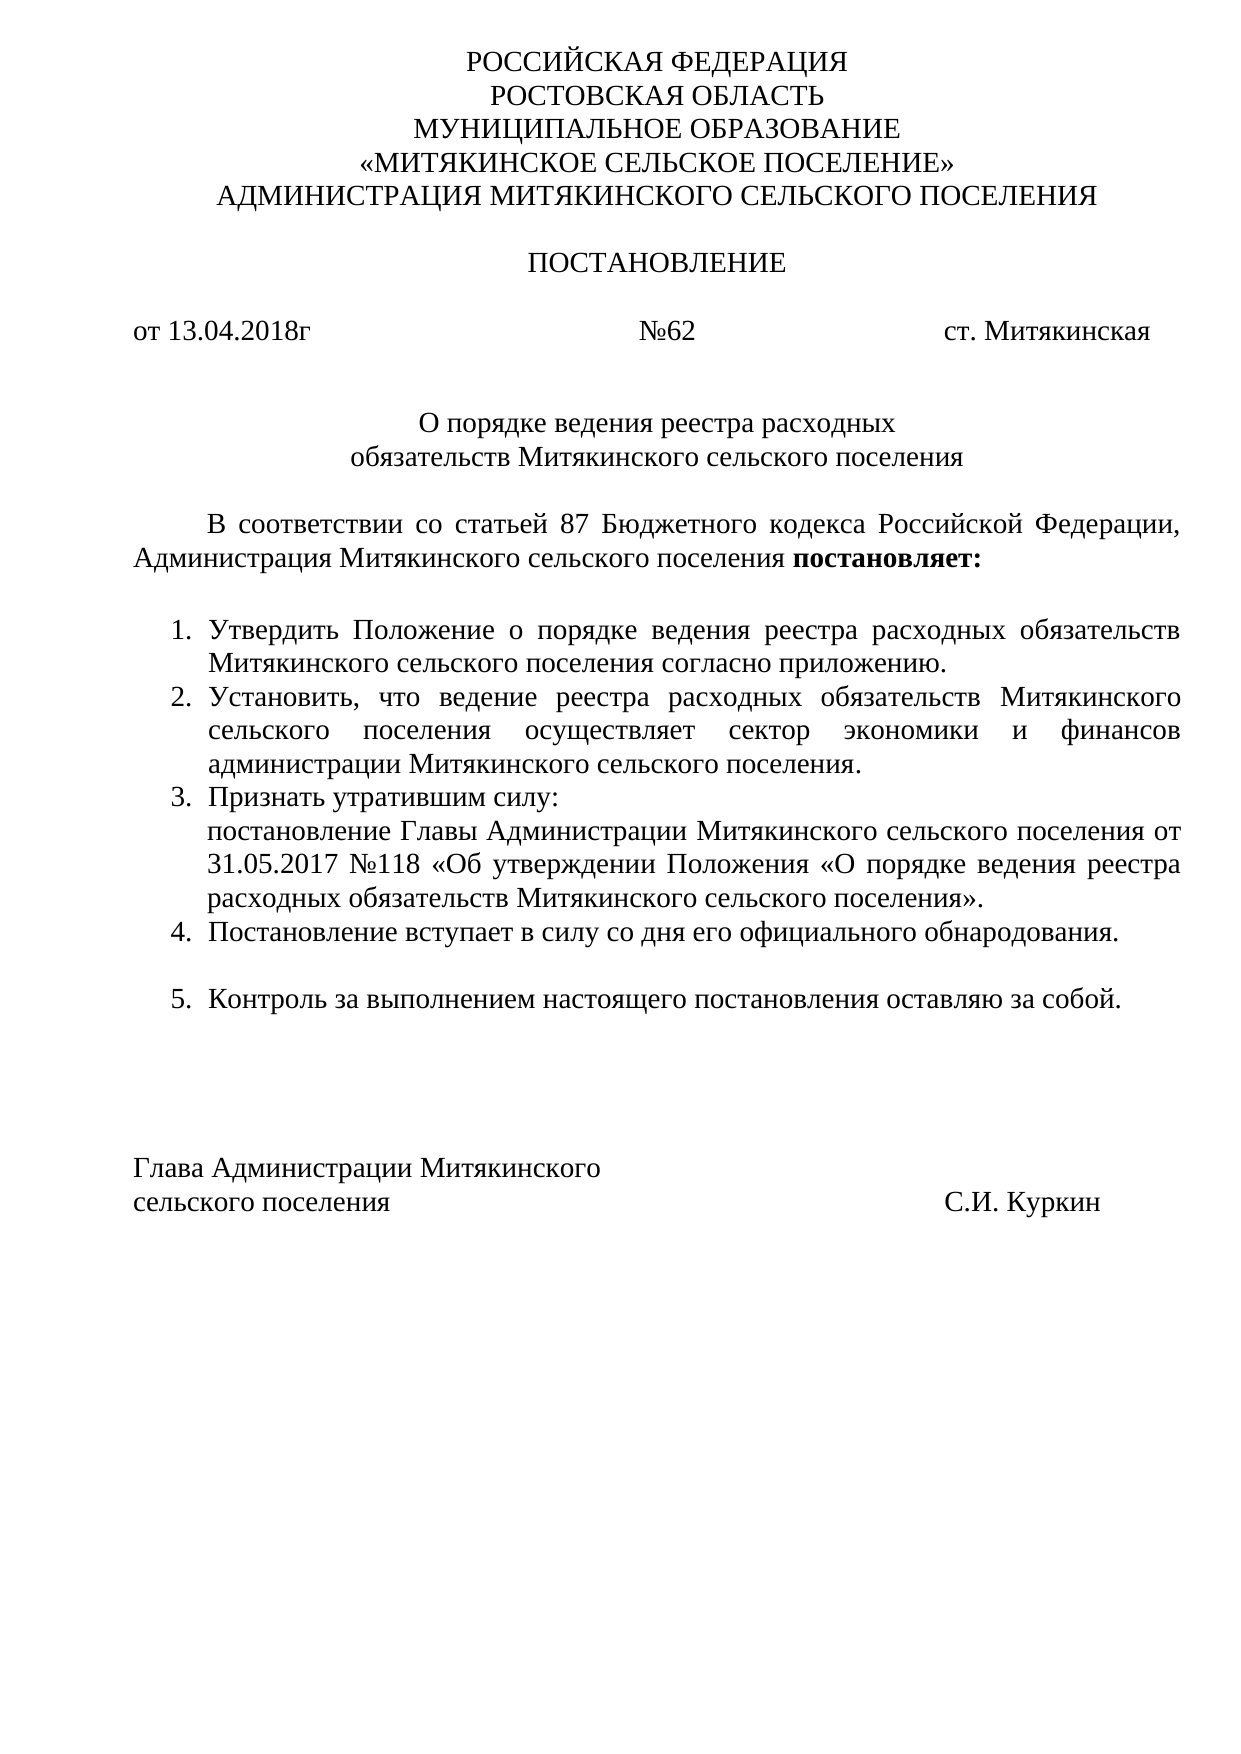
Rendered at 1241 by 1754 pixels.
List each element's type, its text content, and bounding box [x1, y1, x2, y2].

text АДМИНИСТРАЦИЯ МИТЯКИНСКОГО СЕЛЬСКОГО ПОСЕЛЕНИЯ [133, 178, 1181, 212]
list Признать утратившим силу: [170, 779, 1181, 813]
list Контроль за выполнением настоящего постановления оставляю за собой. [170, 981, 1181, 1014]
text «МИТЯКИНСКОЕ СЕЛЬСКОЕ ПОСЕЛЕНИЕ» [133, 145, 1181, 178]
text МУНИЦИПАЛЬНОЕ ОБРАЗОВАНИЕ [133, 111, 1181, 145]
text обязательств Митякинского сельского поселения [133, 439, 1181, 473]
text В соответствии со статьей 87 Бюджетного кодекса Российской Федерации, Администрация Митякинского сельского поселения постановляет: [133, 506, 1181, 573]
text РОСТОВСКАЯ ОБЛАСТЬ [133, 78, 1181, 111]
list Установить, что ведение реестра расходных обязательств Митякинского сельского поселения осуществляет сектор экономики и финансов администрации Митякинского сельского поселения. [170, 679, 1181, 779]
text ПОСТАНОВЛЕНИЕ [133, 246, 1181, 279]
list Утвердить Положение о порядке ведения реестра расходных обязательств Митякинского сельского поселения согласно приложению. [170, 612, 1181, 679]
text постановление Главы Администрации Митякинского сельского поселения от 31.05.2017 №118 «Об утверждении Положения «О порядке ведения реестра расходных обязательств Митякинского сельского поселения». [207, 813, 1181, 914]
list Постановление вступает в силу со дня его официального обнародования. [170, 914, 1181, 947]
text О порядке ведения реестра расходных [133, 406, 1181, 439]
text от 13.04.2018г №62 ст. Митякинская [133, 313, 1181, 346]
text сельского поселения С.И. Куркин [133, 1184, 1181, 1218]
text Глава Администрации Митякинского [133, 1151, 1181, 1184]
text РОССИЙСКАЯ ФЕДЕРАЦИЯ [133, 44, 1181, 78]
